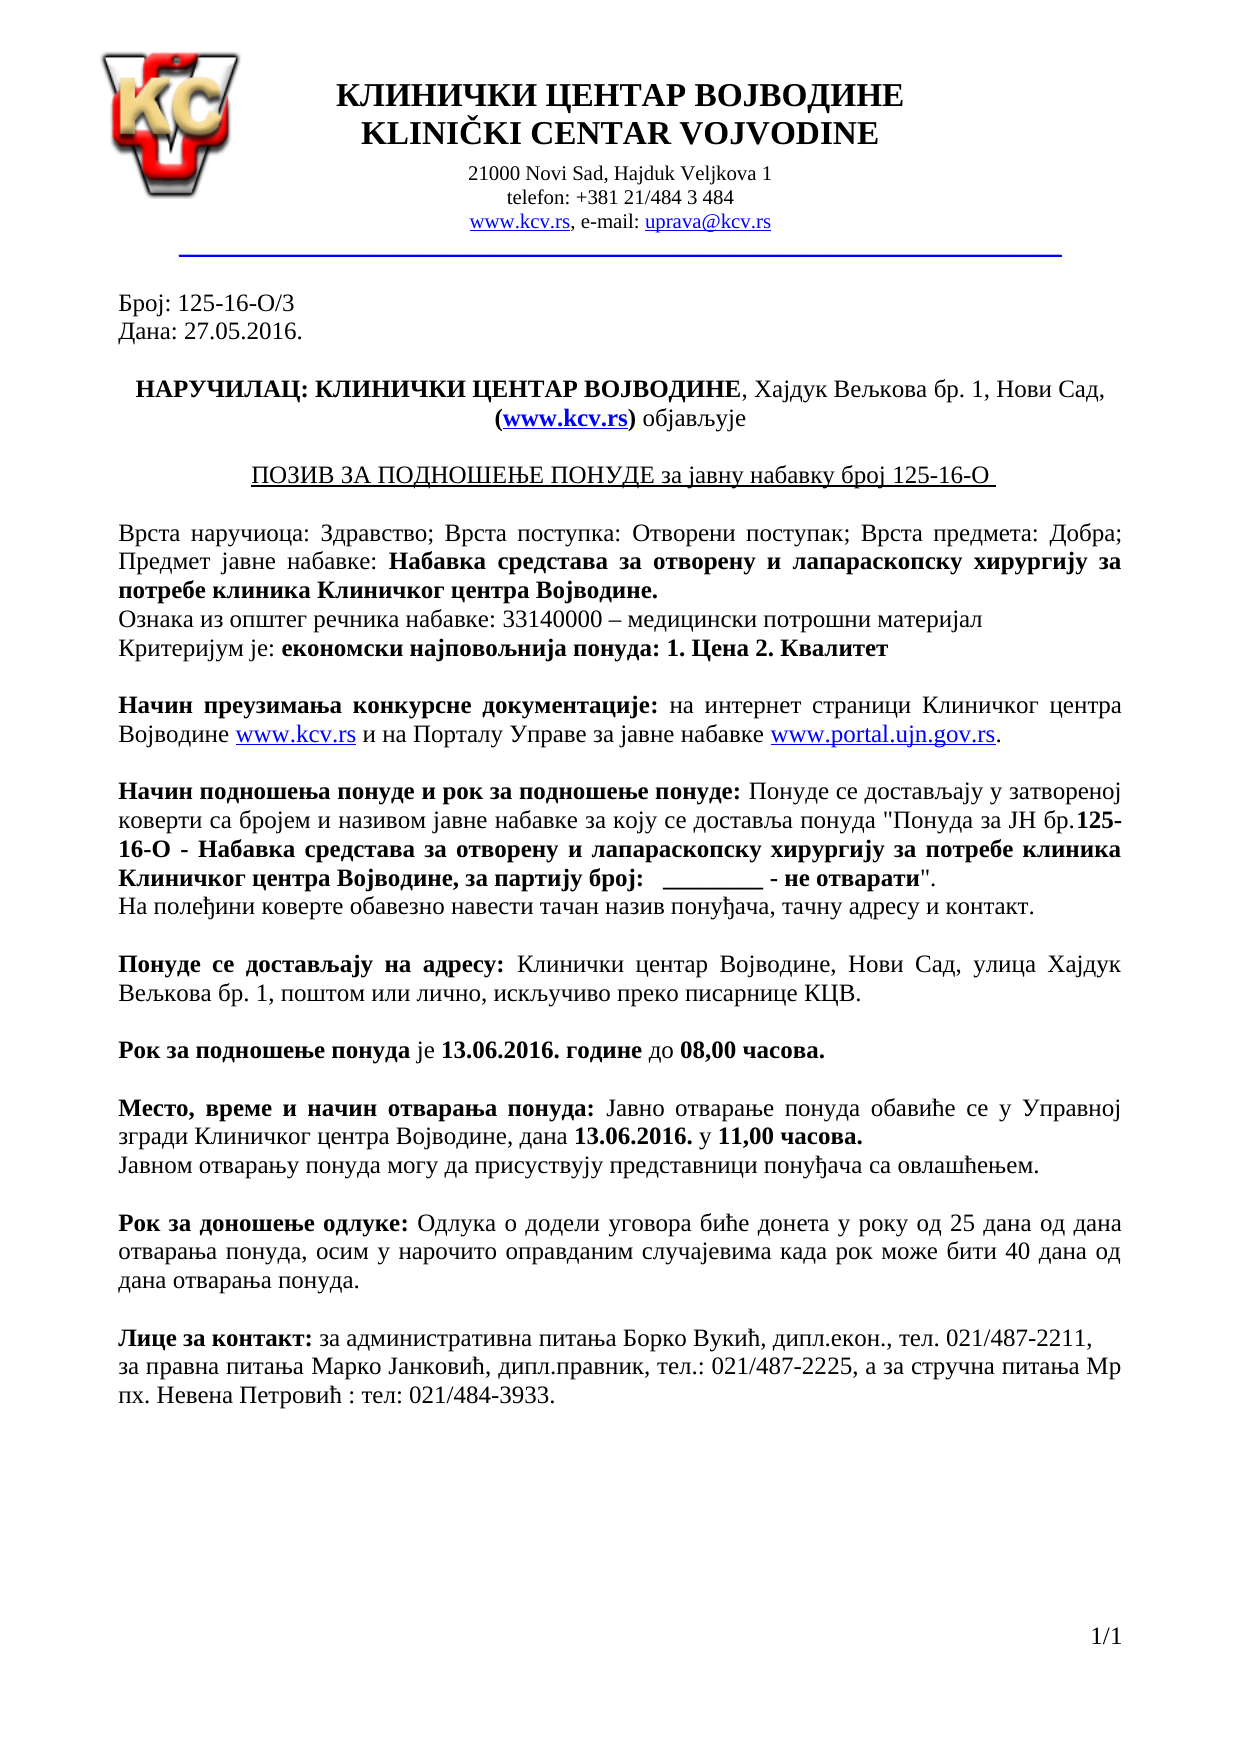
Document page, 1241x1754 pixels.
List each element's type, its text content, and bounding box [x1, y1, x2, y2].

text Oзнака из општег речника набавке: 33140000 – медицински потрошни материјал [118, 604, 1122, 633]
text Број: 125-16-О/3 [118, 288, 1122, 316]
text Начин преузимања конкурсне документације: на интернет страници Клиничког центра Војводине www.kcv.rs и на Порталу Управе за јавне набавке www.portal.ujn.gov.rs. [118, 690, 1122, 748]
text Врста наручиоца: Здравство; Врста поступка: Отворени поступак; Врста предмета: ; Предмет јавне набавке: Набавка средстава за отворену и лапараскопску хирургију за потребе клиника Клиничког центра Војводине. [118, 518, 1122, 604]
text Понуде се достављају на адресу: Клинички центар Војводине, Нови Сад, улица Хајдук Вељкова бр. 1, поштом или лично, искључиво преко писарнице КЦВ. [118, 949, 1122, 1006]
text за правна питања Марко Јанковић, дипл.правник, тел.: 021/487-2225, а за стручна питања Мр пх. Невена Петровић : тел: 021/484-3933. [118, 1351, 1122, 1409]
text Рок за подношење понуда је 13.06.2016. године до 08,00 часова. [118, 1035, 1122, 1064]
subtitle НАРУЧИЛАЦ: КЛИНИЧКИ ЦЕНТАР ВОЈВОДИНЕ, Хајдук Вељкова бр. 1, Нови Сад, (www.kcv.rs) објављује [118, 374, 1122, 431]
picture [98, 50, 244, 199]
text Начин подношења понуде и рок за подношење понуде: Понуде се достављају у затвореној коверти са бројем и називом јавне набавке за коју се доставља понуда "Понуда за ЈН бр.125-16-O - Набавка средстава за отворену и лапараскопску хирургију за потребе клиника Клиничког центра Војводине, за партију број: ________ - не отварати". [118, 776, 1122, 891]
text Место, време и начин отварања понуда: Јавно отварање понуда обавиће се у Управној згради Клиничког центра Војводине, дана 13.06.2016. у 11,00 часова. [118, 1093, 1122, 1150]
subtitle ПОЗИВ ЗА ПОДНОШЕЊЕ ПОНУДЕ за јавну набавку број 125-16-О [118, 460, 1122, 489]
text Рок за доношење одлуке: Одлука о додели уговора биће донета у року од 25 дана од дана отварања понуда, осим у нарочито оправданим случајевима када рок може бити 40 дана од дана отварања понуда. [118, 1208, 1122, 1294]
text Лице за контакт: за административна питања Борко Вукић, дипл.екон., тел. 021/487-2211, [118, 1323, 1122, 1351]
text Јавном отварању понуда могу да присуствују представници понуђача са овлашћењем. [118, 1150, 1122, 1179]
text Дана: 27.05.2016. [118, 316, 1122, 345]
text На полеђини коверте обавезно навести тачан назив понуђача, тачну адресу и контакт. [118, 891, 1122, 920]
text Критеријум је: економски најповољнија понуда: 1. Цена 2. Квалитет [118, 633, 1122, 661]
